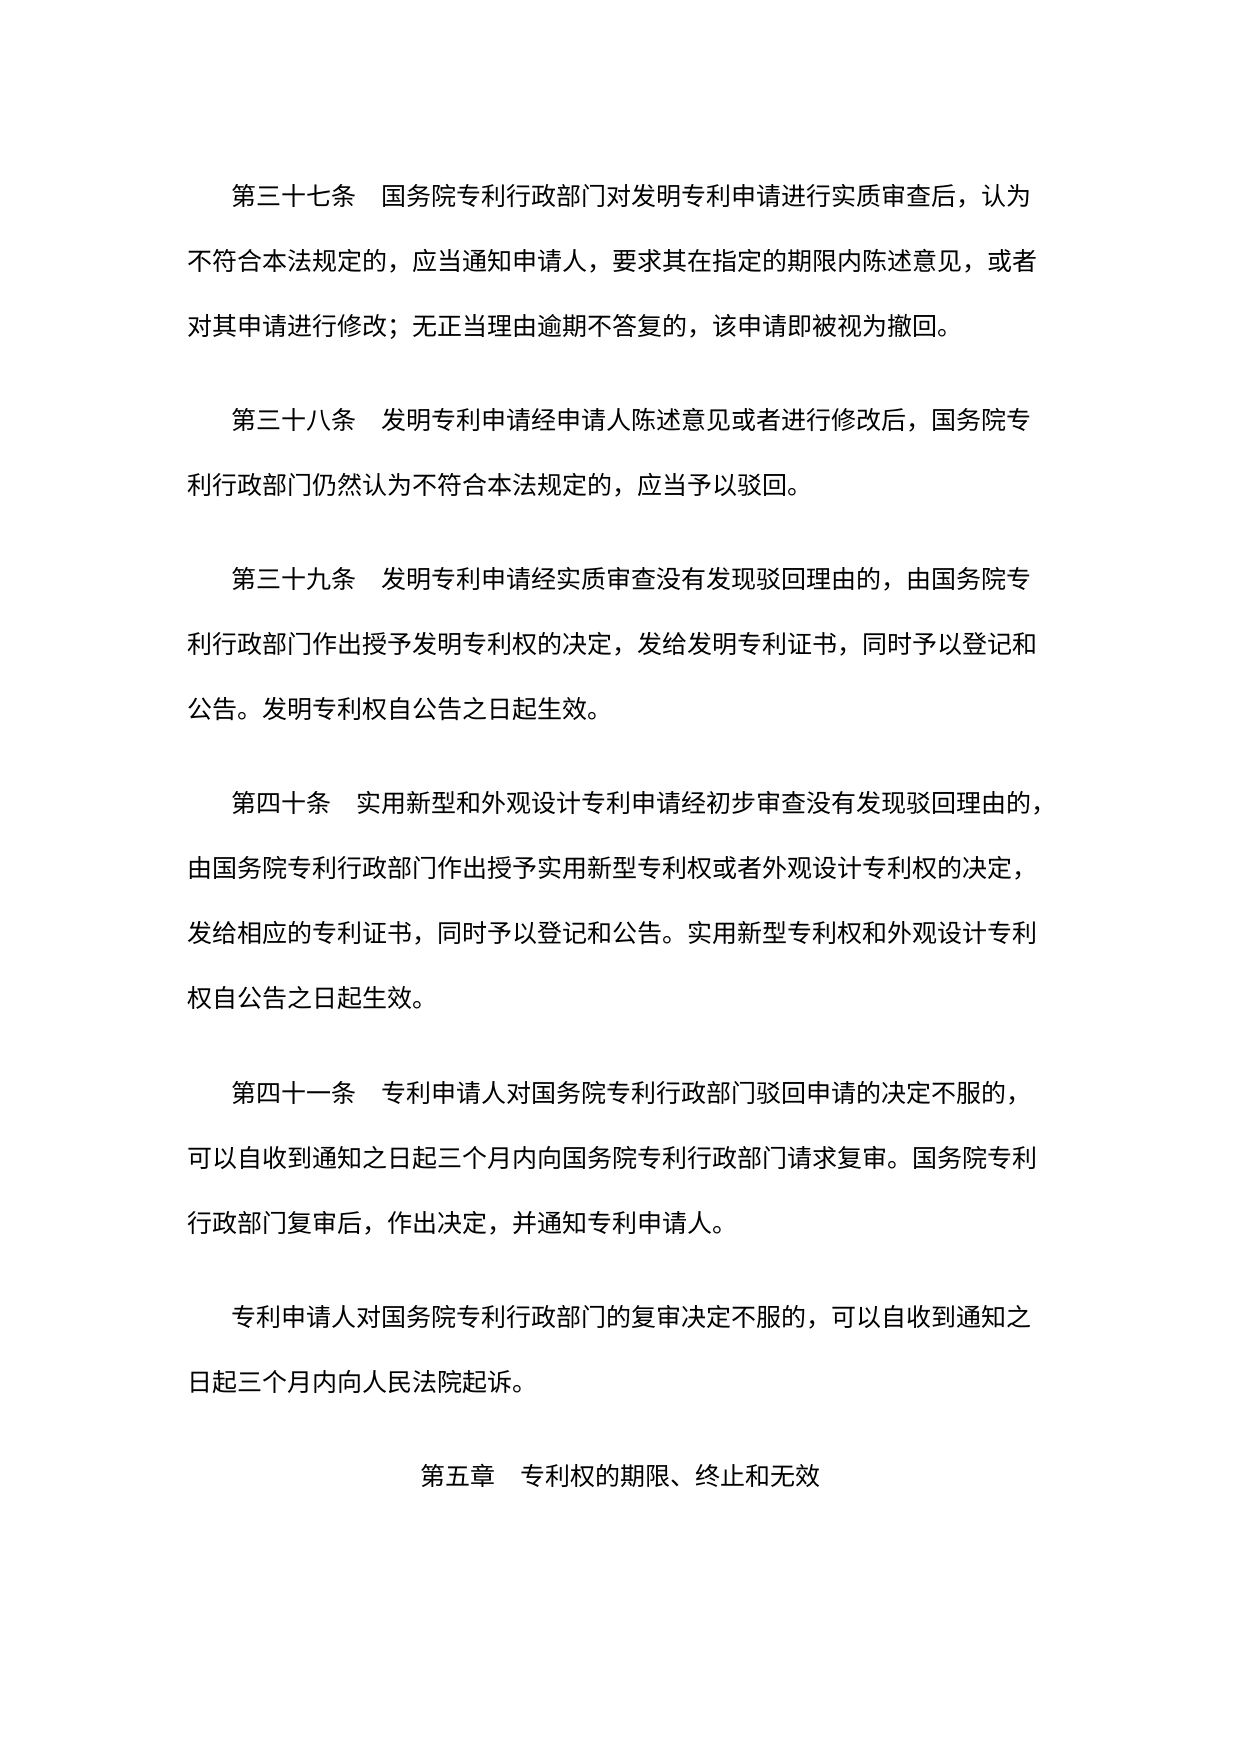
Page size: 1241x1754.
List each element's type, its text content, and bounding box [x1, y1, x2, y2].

text 第五章 专利权的期限、终止和无效 [187, 1442, 1053, 1507]
text 第四十条 实用新型和外观设计专利申请经初步审查没有发现驳回理由的，由国务院专利行政部门作出授予实用新型专利权或者外观设计专利权的决定，发给相应的专利证书，同时予以登记和公告。实用新型专利权和外观设计专利权自公告之日起生效。 [187, 769, 1053, 1029]
text 专利申请人对国务院专利行政部门的复审决定不服的，可以自收到通知之日起三个月内向人民法院起诉。 [187, 1283, 1053, 1413]
text 第三十九条 发明专利申请经实质审查没有发现驳回理由的，由国务院专利行政部门作出授予发明专利权的决定，发给发明专利证书，同时予以登记和公告。发明专利权自公告之日起生效。 [187, 545, 1053, 740]
text 第三十八条 发明专利申请经申请人陈述意见或者进行修改后，国务院专利行政部门仍然认为不符合本法规定的，应当予以驳回。 [187, 386, 1053, 516]
text 第三十七条 国务院专利行政部门对发明专利申请进行实质审查后，认为不符合本法规定的，应当通知申请人，要求其在指定的期限内陈述意见，或者对其申请进行修改；无正当理由逾期不答复的，该申请即被视为撤回。 [187, 162, 1053, 357]
text 第四十一条 专利申请人对国务院专利行政部门驳回申请的决定不服的，可以自收到通知之日起三个月内向国务院专利行政部门请求复审。国务院专利行政部门复审后，作出决定，并通知专利申请人。 [187, 1059, 1053, 1254]
